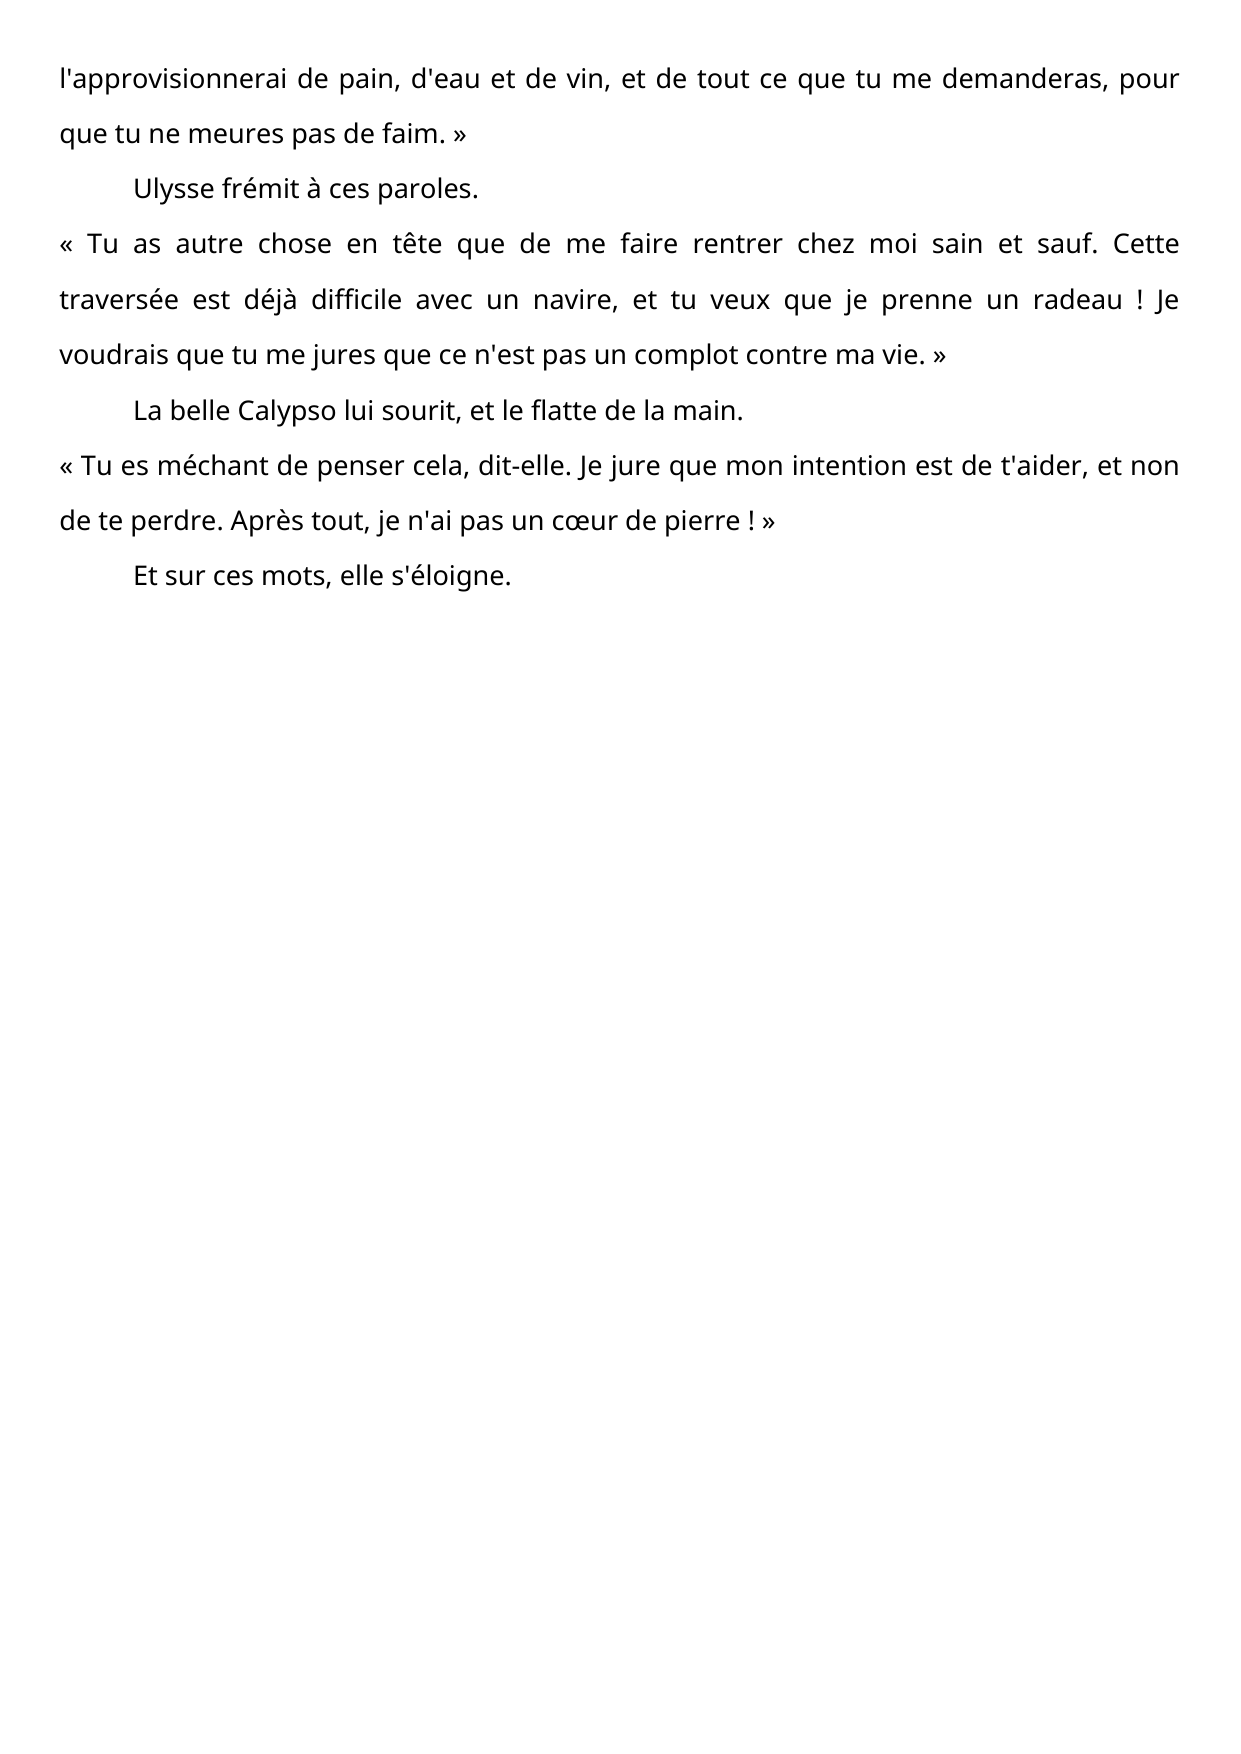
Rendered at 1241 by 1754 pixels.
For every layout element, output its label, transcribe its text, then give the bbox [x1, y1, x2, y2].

text « Tu es méchant de penser cela, dit-elle. Je jure que mon intention est de t'aider, et non de te perdre. Après tout, je n'ai pas un cœur de pierre ! » [59, 446, 1181, 538]
text « Tu as autre chose en tête que de me faire rentrer chez moi sain et sauf. Cette traversée est déjà difficile avec un navire, et tu veux que je prenne un radeau ! Je voudrais que tu me jures que ce n'est pas un complot contre ma vie. » [59, 225, 1181, 372]
text Et sur ces mots, elle s'éloigne. [59, 557, 1181, 594]
text La belle Calypso lui sourit, et le flatte de la main. [59, 391, 1181, 428]
text Ulysse frémit à ces paroles. [59, 170, 1181, 207]
